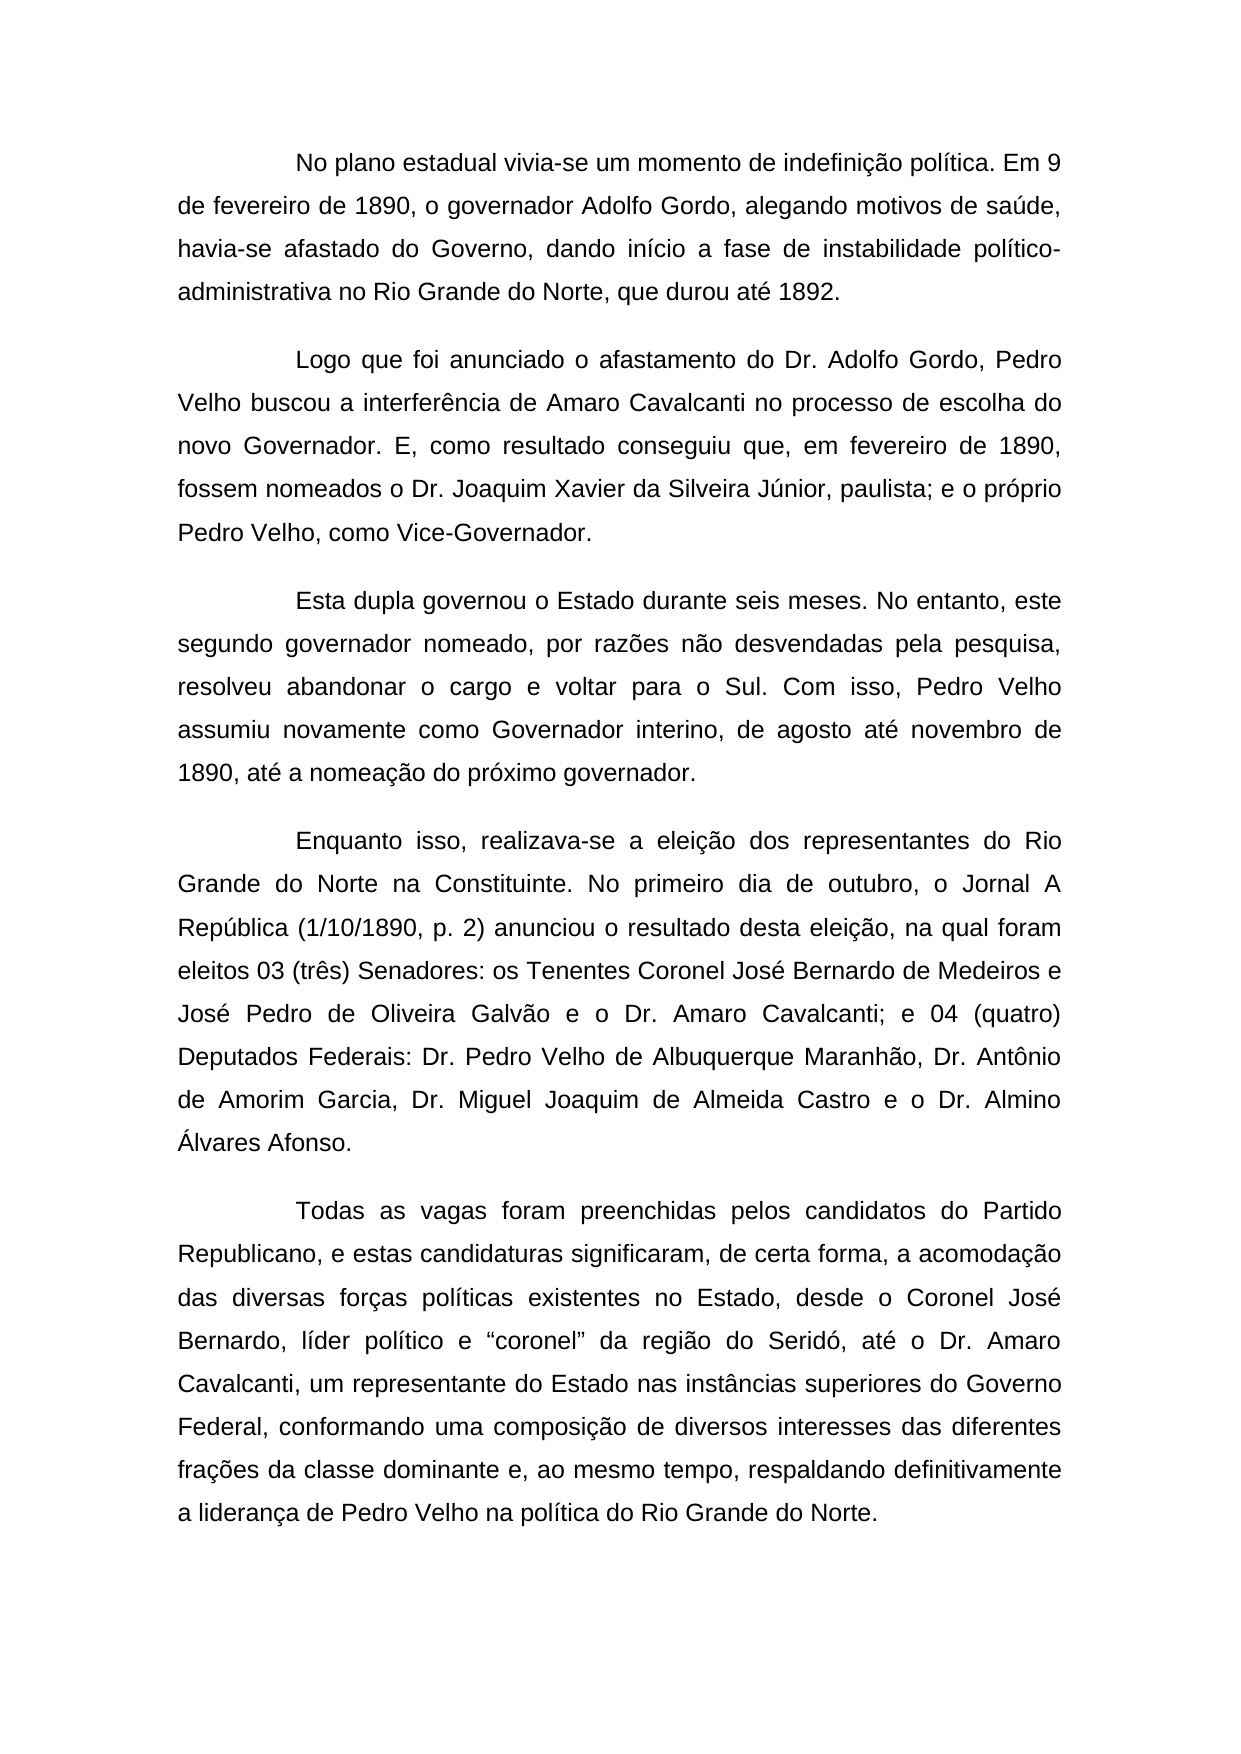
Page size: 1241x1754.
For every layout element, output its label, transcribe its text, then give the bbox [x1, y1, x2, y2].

text Enquanto isso, realizava-se a eleição dos representantes do Rio Grande do Norte na Constituinte. No primeiro dia de outubro, o Jornal A República (1/10/1890, p. 2) anunciou o resultado desta eleição, na qual foram eleitos 03 (três) Senadores: os Tenentes Coronel José Bernardo de Medeiros e José Pedro de Oliveira Galvão e o Dr. Amaro Cavalcanti; e 04 (quatro) Deputados Federais: Dr. Pedro Velho de Albuquerque Maranhão, Dr. Antônio de Amorim Garcia, Dr. Miguel Joaquim de Almeida Castro e o Dr. Almino Álvares Afonso. [177, 826, 1063, 1157]
text Esta dupla governou o Estado durante seis meses. No entanto, este segundo governador nomeado, por razões não desvendadas pela pesquisa, resolveu abandonar o cargo e voltar para o Sul. Com isso, Pedro Velho assumiu novamente como Governador interino, de agosto até novembro de 1890, até a nomeação do próximo governador. [177, 586, 1063, 787]
text Logo que foi anunciado o afastamento do Dr. Adolfo Gordo, Pedro Velho buscou a interferência de Amaro Cavalcanti no processo de escolha do novo Governador. E, como resultado conseguiu que, em fevereiro de 1890, fossem nomeados o Dr. Joaquim Xavier da Silveira Júnior, paulista; e o próprio Pedro Velho, como Vice-Governador. [177, 345, 1063, 546]
text Todas as vagas foram preenchidas pelos candidatos do Partido Republicano, e estas candidaturas significaram, de certa forma, a acomodação das diversas forças políticas existentes no Estado, desde o Coronel José Bernardo, líder político e “coronel” da região do Seridó, até o Dr. Amaro Cavalcanti, um representante do Estado nas instâncias superiores do Governo Federal, conformando uma composição de diversos interesses das diferentes frações da classe dominante e, ao mesmo tempo, respaldando definitivamente a liderança de Pedro Velho na política do Rio Grande do Norte. [177, 1196, 1063, 1527]
text No plano estadual vivia-se um momento de indefinição política. Em 9 de fevereiro de 1890, o governador Adolfo Gordo, alegando motivos de saúde, havia-se afastado do Governo, dando início a fase de instabilidade político-administrativa no Rio Grande do Norte, que durou até 1892. [177, 148, 1063, 306]
